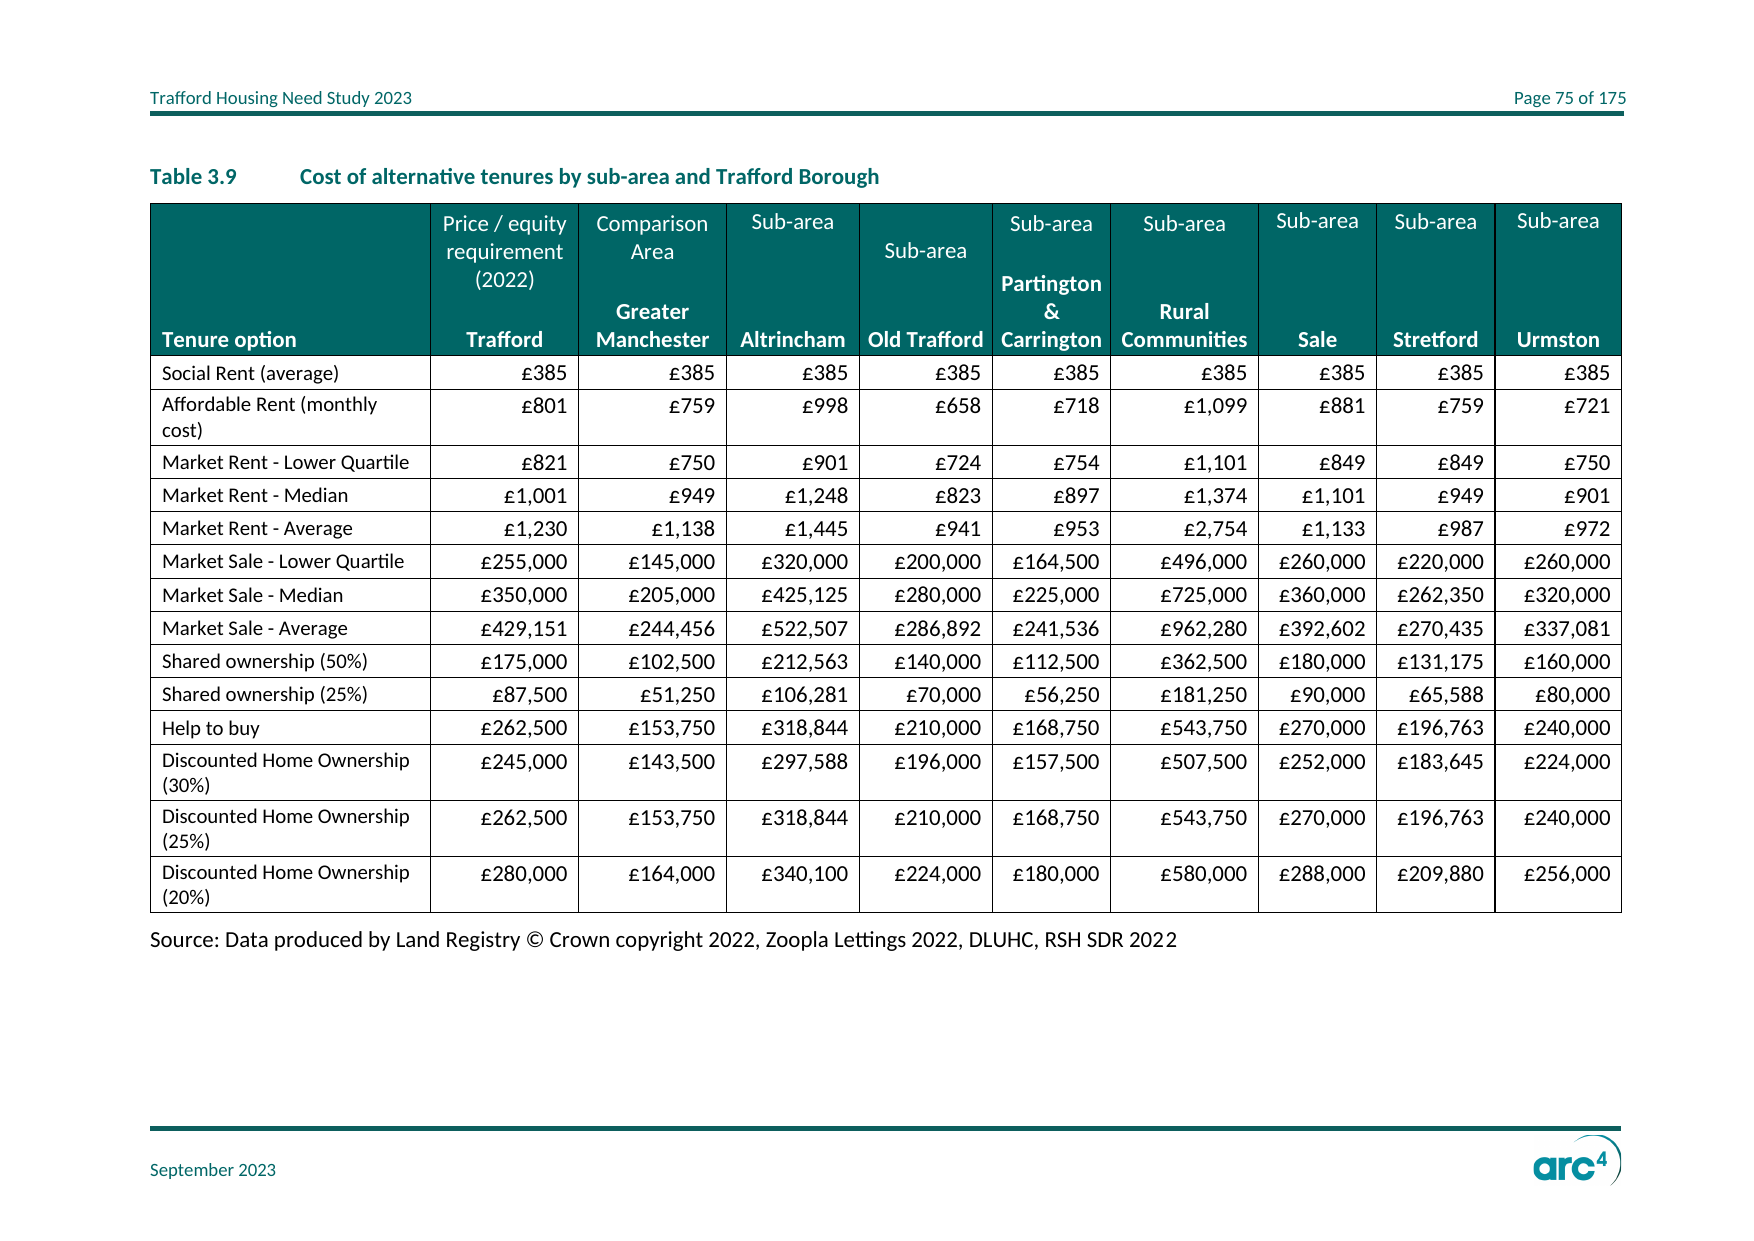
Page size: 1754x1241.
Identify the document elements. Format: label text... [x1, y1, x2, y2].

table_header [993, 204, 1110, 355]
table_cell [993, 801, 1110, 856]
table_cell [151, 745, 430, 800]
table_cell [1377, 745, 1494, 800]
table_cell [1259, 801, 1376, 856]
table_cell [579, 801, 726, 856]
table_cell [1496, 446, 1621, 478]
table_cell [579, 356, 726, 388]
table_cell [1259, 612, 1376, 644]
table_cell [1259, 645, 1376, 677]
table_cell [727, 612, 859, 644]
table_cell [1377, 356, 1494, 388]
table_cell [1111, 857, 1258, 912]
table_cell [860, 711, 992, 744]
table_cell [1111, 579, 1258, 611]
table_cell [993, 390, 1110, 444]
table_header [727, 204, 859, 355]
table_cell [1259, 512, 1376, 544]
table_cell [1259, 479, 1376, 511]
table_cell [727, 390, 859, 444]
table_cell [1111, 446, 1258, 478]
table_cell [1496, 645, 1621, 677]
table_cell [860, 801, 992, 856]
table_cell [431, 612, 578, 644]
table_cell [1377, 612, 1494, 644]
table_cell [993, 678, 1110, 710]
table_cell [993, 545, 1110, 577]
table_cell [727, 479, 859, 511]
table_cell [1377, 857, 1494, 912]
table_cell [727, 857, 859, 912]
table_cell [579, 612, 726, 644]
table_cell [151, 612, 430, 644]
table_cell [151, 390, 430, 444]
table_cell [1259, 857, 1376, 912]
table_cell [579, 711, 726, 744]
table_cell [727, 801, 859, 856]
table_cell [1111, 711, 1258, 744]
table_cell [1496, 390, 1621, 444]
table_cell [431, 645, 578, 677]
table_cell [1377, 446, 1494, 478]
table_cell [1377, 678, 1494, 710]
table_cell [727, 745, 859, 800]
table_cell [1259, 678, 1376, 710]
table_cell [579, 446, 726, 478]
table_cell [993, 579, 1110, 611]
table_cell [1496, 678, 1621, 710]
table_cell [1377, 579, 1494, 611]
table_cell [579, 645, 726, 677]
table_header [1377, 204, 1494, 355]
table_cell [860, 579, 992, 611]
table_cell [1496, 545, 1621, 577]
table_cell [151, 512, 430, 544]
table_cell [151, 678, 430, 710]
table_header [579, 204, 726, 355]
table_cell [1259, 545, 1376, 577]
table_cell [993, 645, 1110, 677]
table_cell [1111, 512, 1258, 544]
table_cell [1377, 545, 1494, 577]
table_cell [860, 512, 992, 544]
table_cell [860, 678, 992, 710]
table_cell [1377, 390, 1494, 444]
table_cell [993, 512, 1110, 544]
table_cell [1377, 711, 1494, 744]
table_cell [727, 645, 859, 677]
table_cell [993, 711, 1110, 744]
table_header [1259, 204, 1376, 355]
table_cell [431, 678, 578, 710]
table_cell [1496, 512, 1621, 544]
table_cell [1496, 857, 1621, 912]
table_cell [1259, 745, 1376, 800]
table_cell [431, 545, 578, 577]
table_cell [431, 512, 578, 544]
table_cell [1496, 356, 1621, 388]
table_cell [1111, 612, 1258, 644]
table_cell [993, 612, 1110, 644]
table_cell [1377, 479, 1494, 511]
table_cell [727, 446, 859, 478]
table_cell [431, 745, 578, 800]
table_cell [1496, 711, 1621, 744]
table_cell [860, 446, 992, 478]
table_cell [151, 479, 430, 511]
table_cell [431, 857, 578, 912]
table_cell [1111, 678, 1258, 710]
picture [1533, 1135, 1622, 1186]
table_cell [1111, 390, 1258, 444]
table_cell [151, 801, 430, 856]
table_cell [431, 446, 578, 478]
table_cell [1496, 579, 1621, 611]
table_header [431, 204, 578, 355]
list Source: Data produced by Land Registry © Crown copyright 2022, Zoopla Lettings 2022, DLUHC, RSH SDR 2022 [150, 925, 1621, 953]
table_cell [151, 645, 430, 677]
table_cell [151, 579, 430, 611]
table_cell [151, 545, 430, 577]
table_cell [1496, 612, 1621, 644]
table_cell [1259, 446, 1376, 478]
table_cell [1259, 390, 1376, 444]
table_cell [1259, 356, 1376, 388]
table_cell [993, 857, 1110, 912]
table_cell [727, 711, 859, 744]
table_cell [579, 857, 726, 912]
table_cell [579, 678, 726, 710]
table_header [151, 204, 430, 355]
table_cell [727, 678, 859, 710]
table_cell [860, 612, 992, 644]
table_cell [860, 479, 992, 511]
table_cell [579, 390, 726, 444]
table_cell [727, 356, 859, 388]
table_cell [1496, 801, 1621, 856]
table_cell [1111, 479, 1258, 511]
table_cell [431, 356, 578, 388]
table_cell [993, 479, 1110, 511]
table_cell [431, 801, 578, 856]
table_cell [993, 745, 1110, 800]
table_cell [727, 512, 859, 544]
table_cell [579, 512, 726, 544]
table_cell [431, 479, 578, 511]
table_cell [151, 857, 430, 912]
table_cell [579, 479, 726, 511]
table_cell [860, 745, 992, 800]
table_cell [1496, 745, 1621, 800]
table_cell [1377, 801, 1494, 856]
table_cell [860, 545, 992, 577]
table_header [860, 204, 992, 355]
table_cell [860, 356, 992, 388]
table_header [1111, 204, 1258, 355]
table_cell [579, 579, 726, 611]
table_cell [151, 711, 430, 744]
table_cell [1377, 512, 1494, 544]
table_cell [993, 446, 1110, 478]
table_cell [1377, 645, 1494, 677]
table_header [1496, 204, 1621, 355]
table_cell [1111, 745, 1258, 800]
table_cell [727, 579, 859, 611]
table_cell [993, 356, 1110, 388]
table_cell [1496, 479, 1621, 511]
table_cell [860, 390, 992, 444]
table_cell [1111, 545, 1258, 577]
subtitle Table 3.9 Cost of alternative tenures by sub-area and Trafford Borough [150, 162, 1621, 191]
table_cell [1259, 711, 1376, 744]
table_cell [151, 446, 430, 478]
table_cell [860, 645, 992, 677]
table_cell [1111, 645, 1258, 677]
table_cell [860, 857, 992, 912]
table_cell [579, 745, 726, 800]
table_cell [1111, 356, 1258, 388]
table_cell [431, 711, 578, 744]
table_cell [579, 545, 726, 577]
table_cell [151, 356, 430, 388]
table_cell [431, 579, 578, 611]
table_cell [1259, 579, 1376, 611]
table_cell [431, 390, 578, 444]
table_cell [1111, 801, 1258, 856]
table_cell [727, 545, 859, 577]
